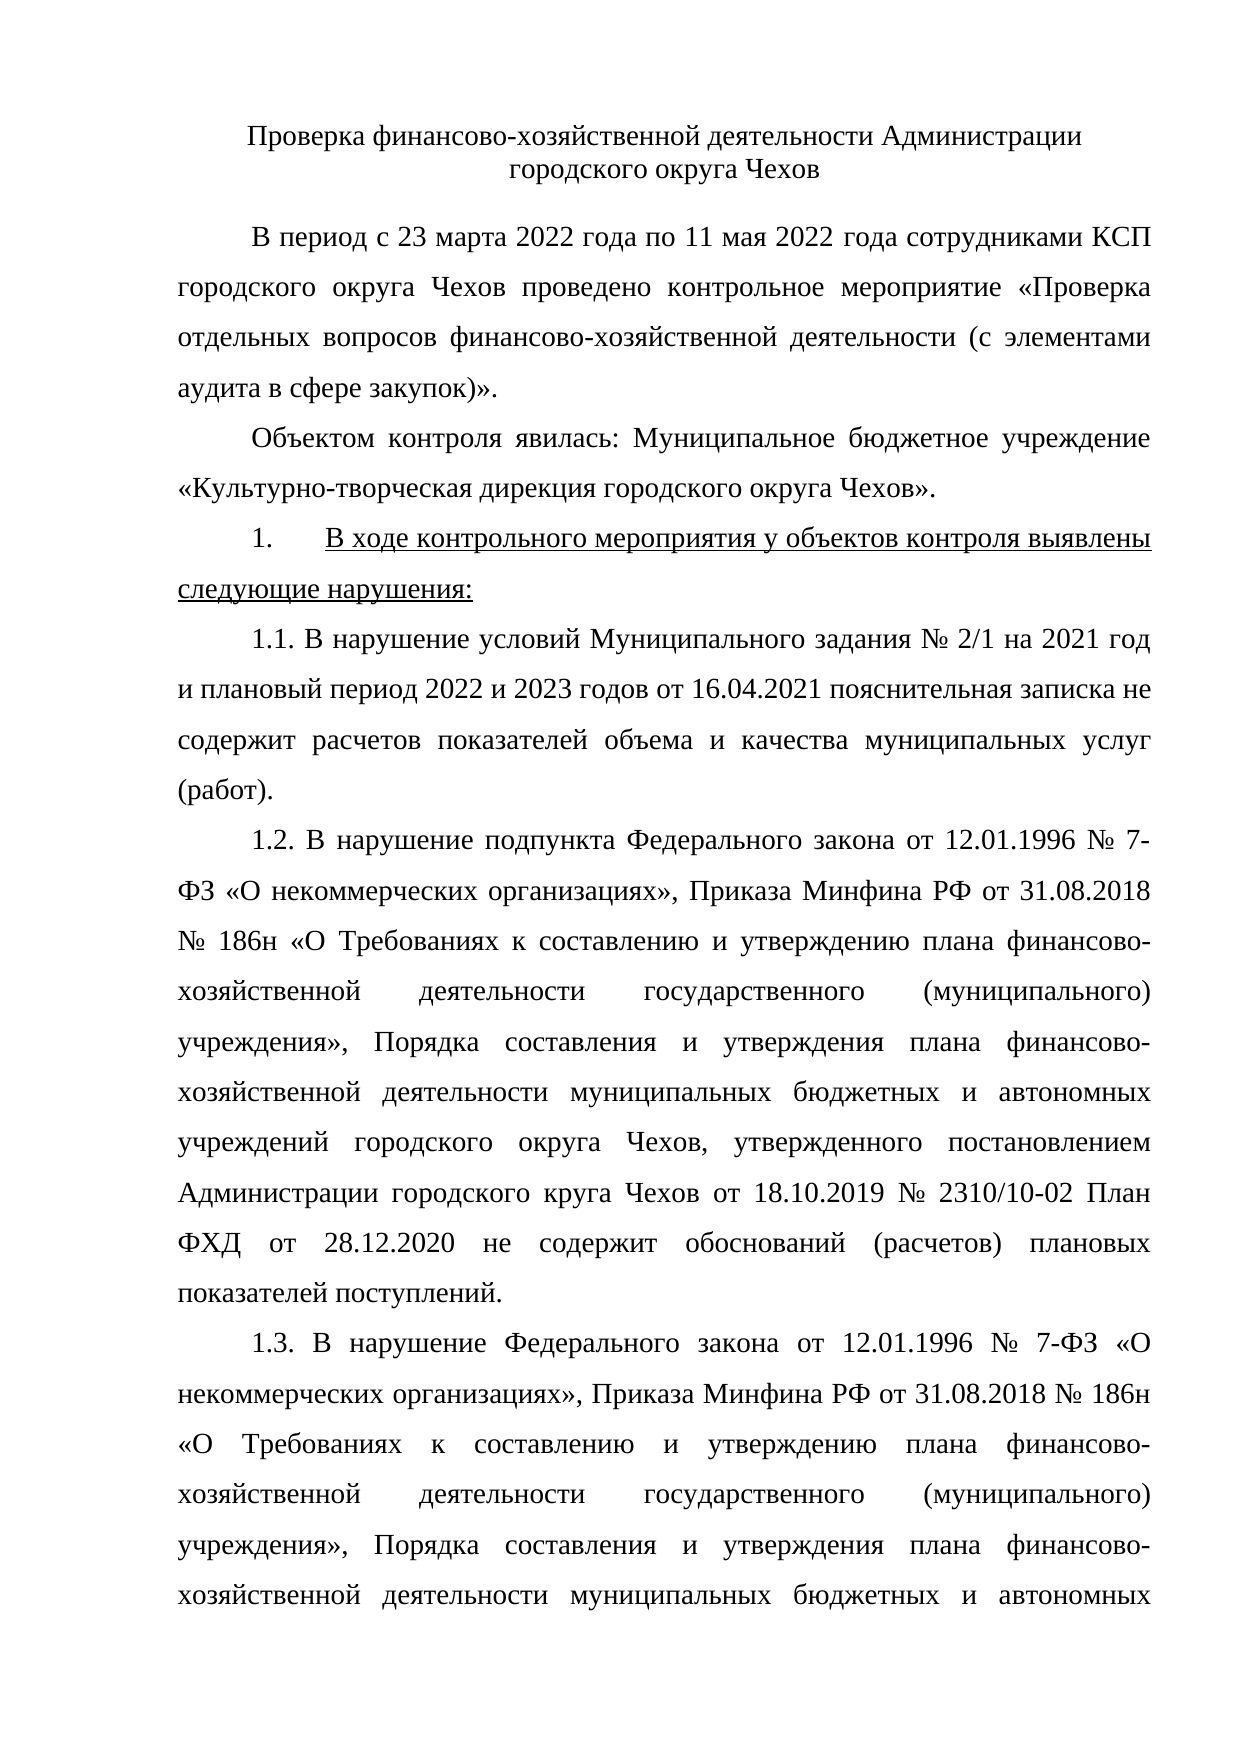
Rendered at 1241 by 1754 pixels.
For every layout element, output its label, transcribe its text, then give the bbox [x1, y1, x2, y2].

text В период с 23 марта 2022 года по 11 мая 2022 года сотрудниками КСП городского округа Чехов проведено контрольное мероприятие «Проверка отдельных вопросов финансово-хозяйственной деятельности (с элементами аудита в сфере закупок)». [177, 219, 1152, 403]
text 1.1. В нарушение условий Муниципального задания № 2/1 на 2021 год и плановый период 2022 и 2023 годов от 16.04.2021 пояснительная записка не содержит расчетов показателей объема и качества муниципальных услуг (работ). [177, 621, 1152, 806]
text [177, 1326, 1152, 1611]
list В ходе контрольного мероприятия у объектов контроля выявлены следующие нарушения: [177, 521, 1152, 604]
text Объектом контроля явилась: Муниципальное бюджетное учреждение «Культурно-творческая дирекция городского округа Чехов». [177, 420, 1152, 504]
text Проверка финансово-хозяйственной деятельности Администрации городского округа Чехов [177, 118, 1152, 185]
text 1.2. В нарушение подпункта Федерального закона от 12.01.1996 № 7-ФЗ «О некоммерческих организациях», Приказа Минфина РФ от 31.08.2018 № 186н «О Требованиях к составлению и утверждению плана финансово-хозяйственной деятельности государственного (муниципального) учреждения», Порядка составления и утверждения плана финансово-хозяйственной деятельности муниципальных бюджетных и автономных учреждений городского округа Чехов, утвержденного постановлением Администрации городского круга Чехов от 18.10.2019 № 2310/10-02 План ФХД от 28.12.2020 не содержит обоснований (расчетов) плановых показателей поступлений. [177, 822, 1152, 1309]
